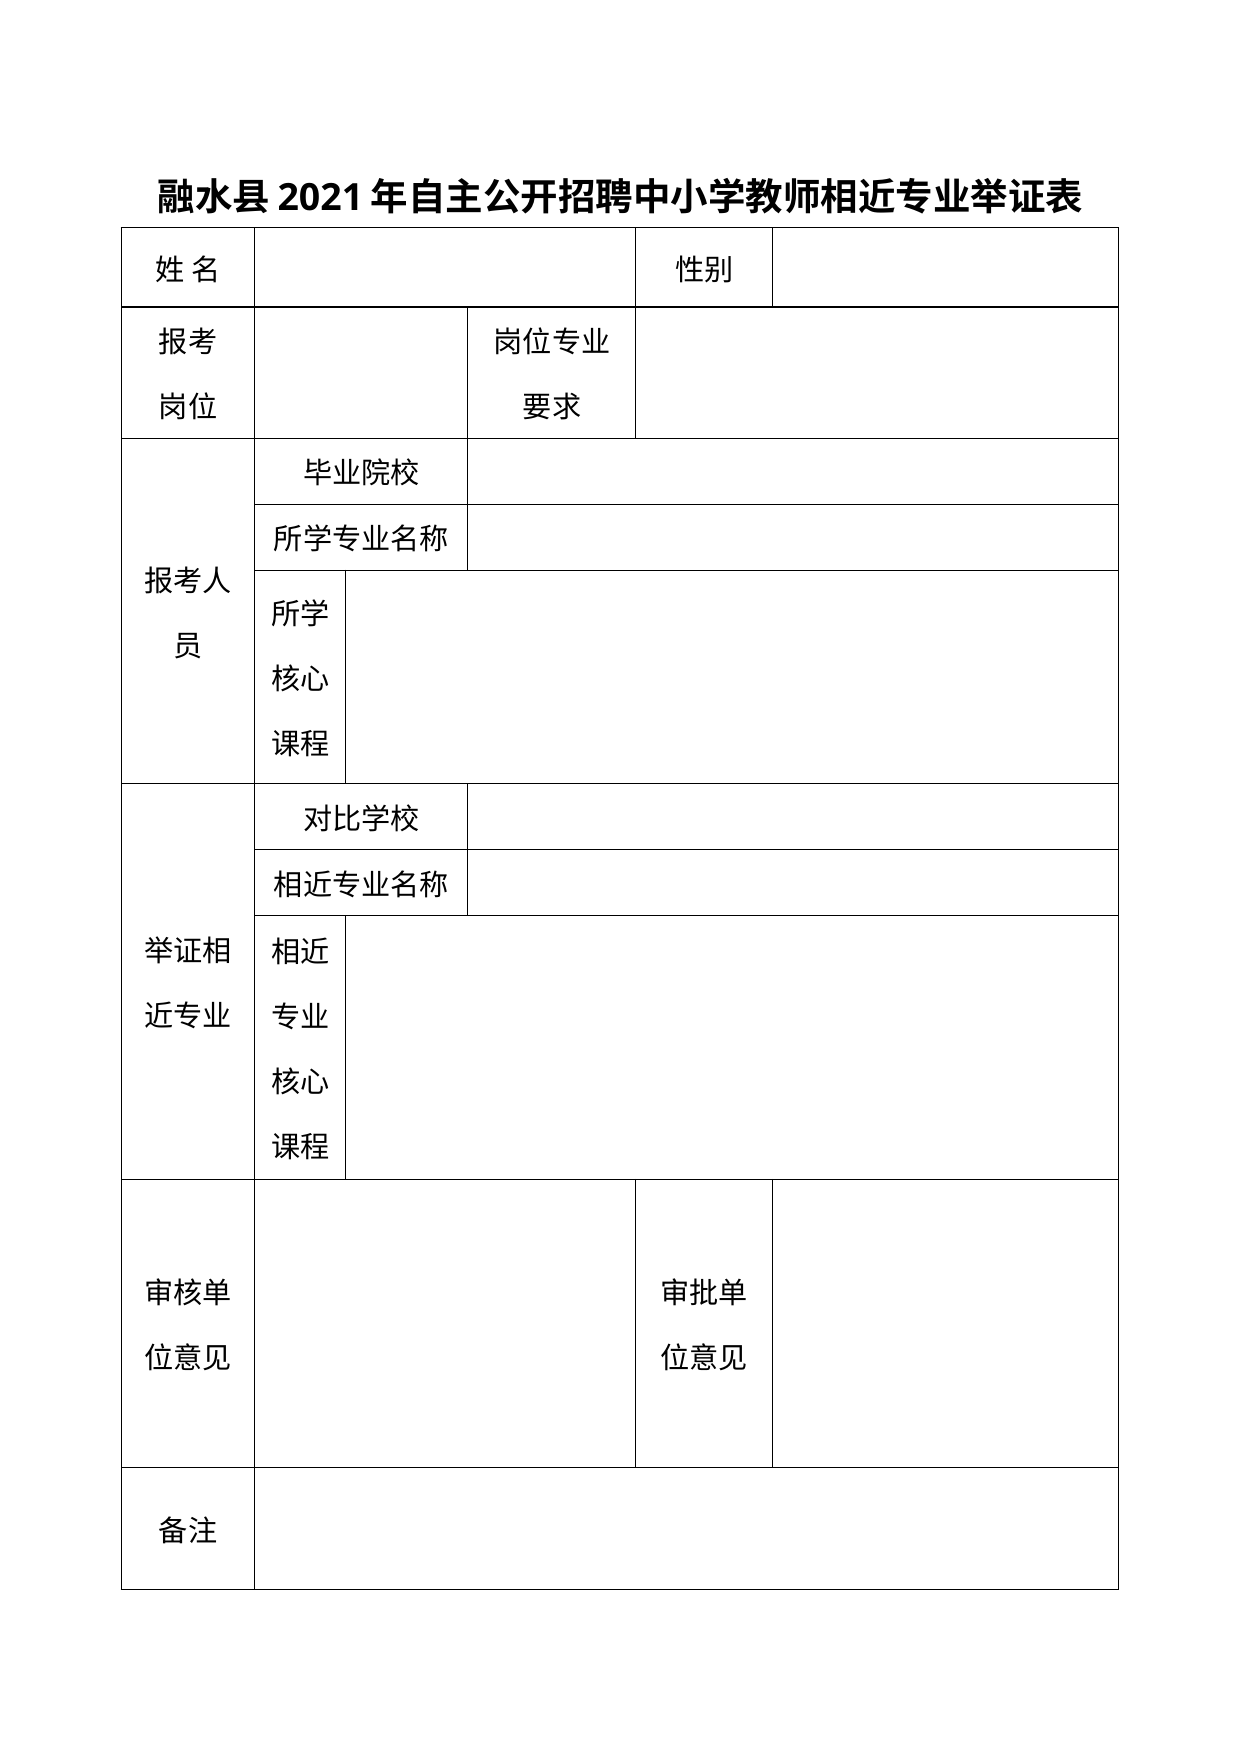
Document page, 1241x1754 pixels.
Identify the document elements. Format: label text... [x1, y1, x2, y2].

table_cell [255, 308, 467, 437]
table_header [255, 228, 635, 306]
table_cell [346, 916, 1118, 1179]
table_cell [468, 784, 1118, 849]
table_cell [468, 505, 1118, 569]
table_cell [773, 1180, 1118, 1467]
table_header [773, 228, 1118, 306]
table_cell [255, 1468, 1118, 1589]
table_cell 对比学校 [255, 784, 467, 849]
text 融水县2021年自主公开招聘中小学教师相近专业举证表 [129, 162, 1111, 227]
table_cell 岗位专业要求 [468, 308, 635, 437]
table_cell 审批单位意见 [636, 1180, 772, 1467]
table_cell 报考人员 [122, 439, 254, 783]
table_header 姓 名 [122, 228, 254, 306]
table_cell 所学专业名称 [255, 505, 467, 569]
table_cell 备注 [122, 1468, 254, 1589]
table_cell 举证相近专业 [122, 784, 254, 1179]
table_cell 相近专业核心课程 [255, 916, 345, 1179]
table_cell 所学核心课程 [255, 571, 345, 783]
table_cell 毕业院校 [255, 439, 467, 503]
table_cell 相近专业名称 [255, 850, 467, 915]
table_cell [346, 571, 1118, 783]
table_cell [255, 1180, 635, 1467]
table_cell [468, 439, 1118, 503]
table_header 性别 [636, 228, 772, 306]
table_cell 报考 岗位 [122, 308, 254, 437]
table_cell 审核单位意见 [122, 1180, 254, 1467]
table_cell [636, 308, 1118, 437]
table_cell [468, 850, 1118, 915]
